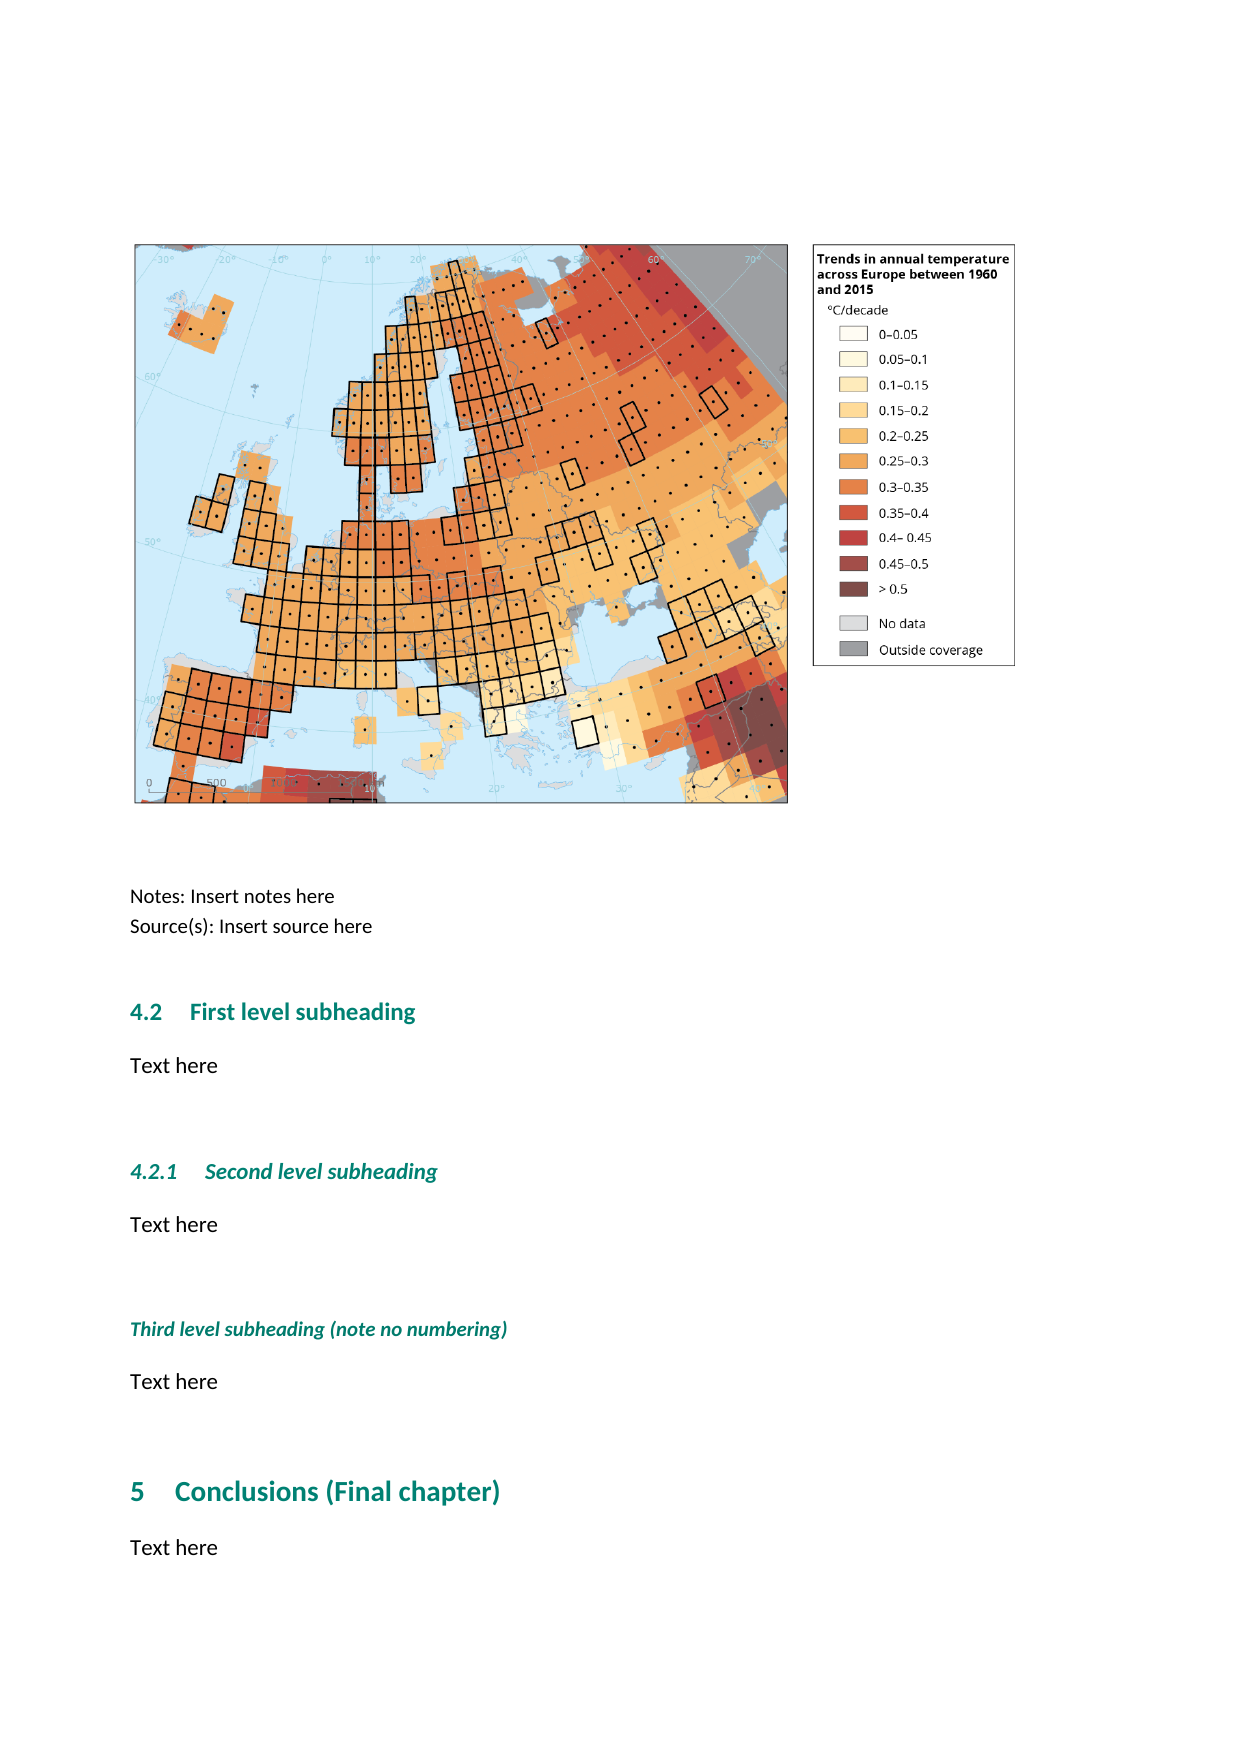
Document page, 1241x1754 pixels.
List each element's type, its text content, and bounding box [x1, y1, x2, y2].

subtitle Conclusions (Final chapter) [130, 1473, 1110, 1508]
subtitle Second level subheading [130, 1157, 1110, 1185]
text Text here [130, 1051, 1110, 1079]
subtitle First level subheading [130, 996, 1110, 1026]
text Text here [130, 1533, 1110, 1561]
text Notes: Insert notes here [130, 883, 1110, 909]
picture [129, 239, 1015, 806]
text Source(s): Insert source here [130, 913, 1110, 938]
text Text here [130, 1210, 1110, 1238]
text Text here [130, 1367, 1110, 1395]
subtitle Third level subheading (note no numbering) [130, 1316, 1110, 1342]
